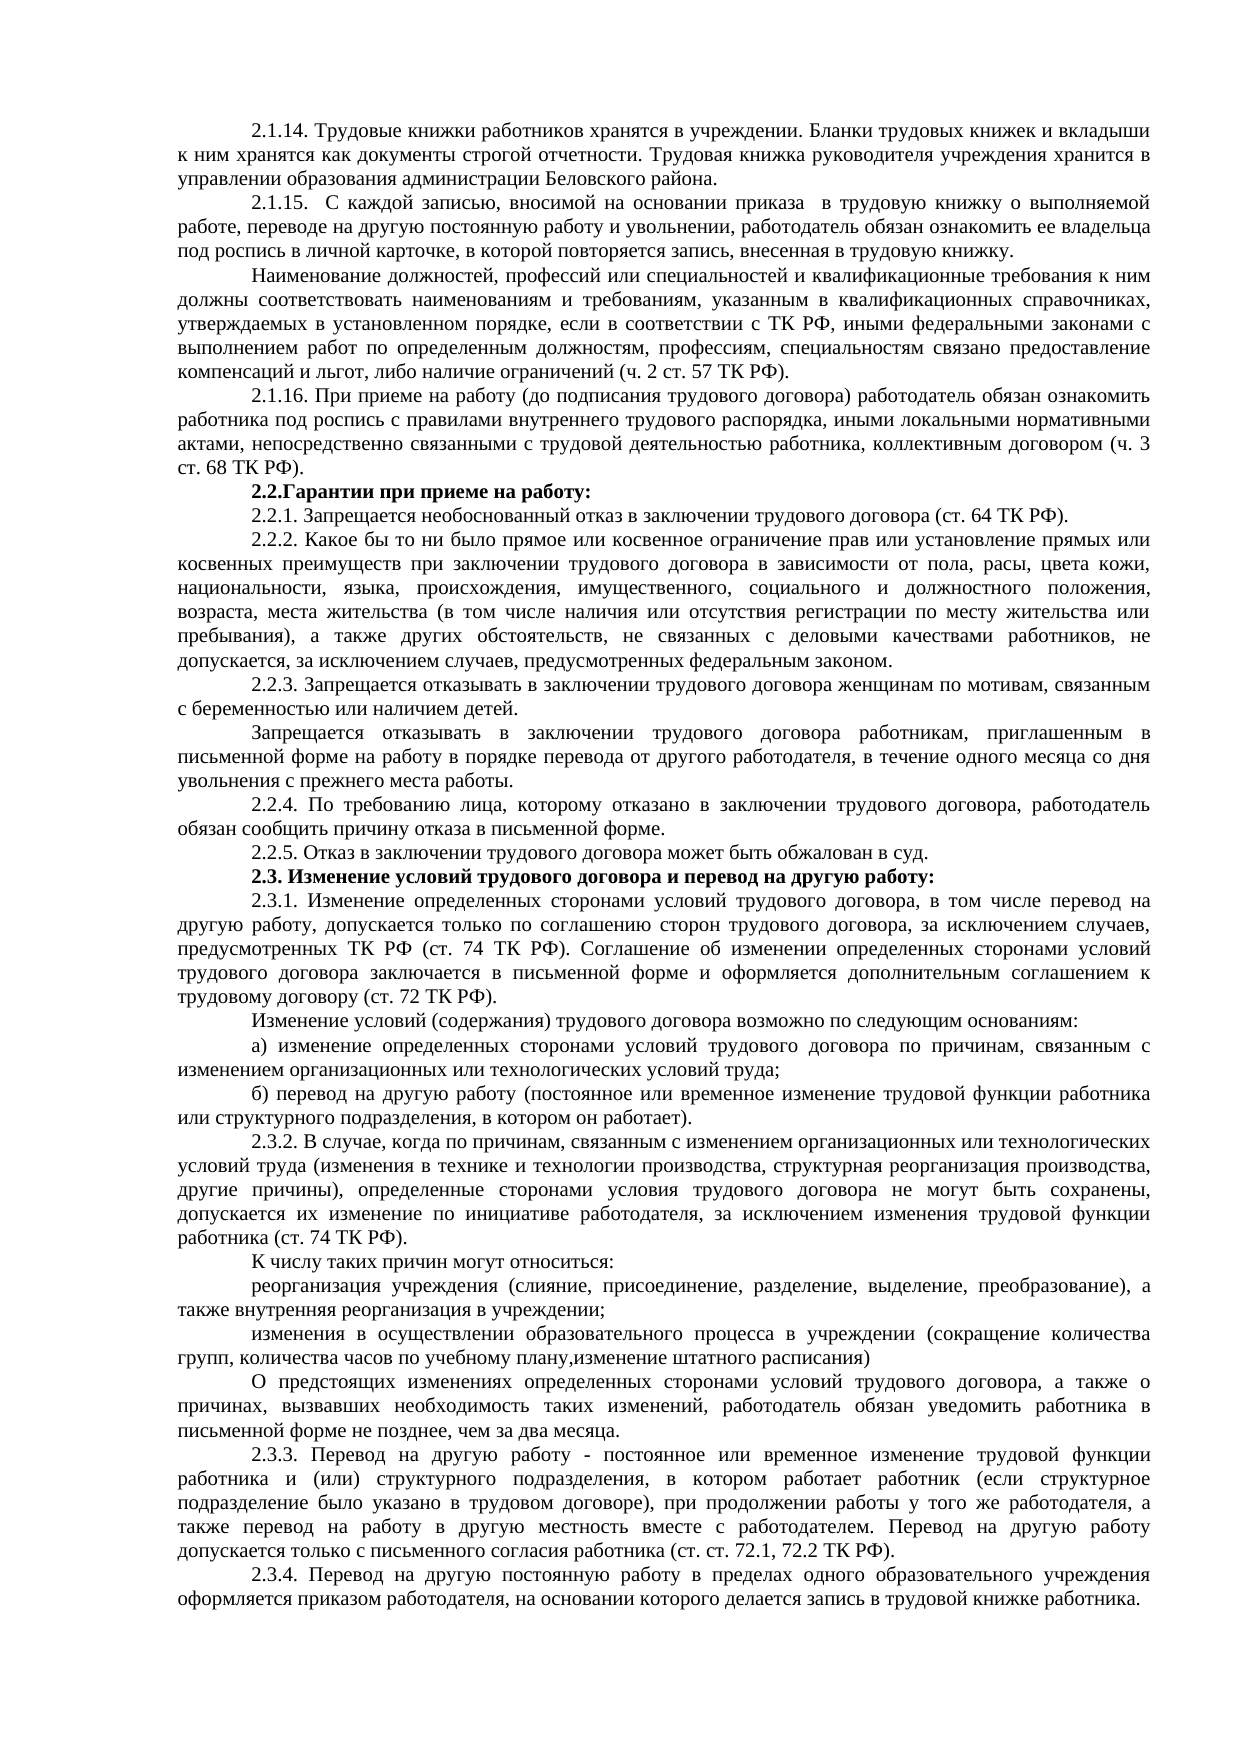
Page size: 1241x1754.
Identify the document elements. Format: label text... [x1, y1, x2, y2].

text 2.2.2. Какое бы то ни было прямое или косвенное ограничение прав или установление прямых или косвенных преимуществ при заключении трудового договора в зависимости от пола, расы, цвета кожи, национальности, языка, происхождения, имущественного, социального и должностного положения, возраста, места жительства (в том числе наличия или отсутствия регистрации по месту жительства или пребывания), а также других обстоятельств, не связанных с деловыми качествами работников, не допускается, за исключением случаев, предусмотренных федеральным законом. [177, 527, 1152, 672]
text 2.2.3. Запрещается отказывать в заключении трудового договора женщинам по мотивам, связанным с беременностью или наличием детей. [177, 672, 1152, 720]
text 2.3. Изменение условий трудового договора и перевод на другую работу: [177, 864, 1152, 888]
text 2.3.2. В случае, когда по причинам, связанным с изменением организационных или технологических условий труда (изменения в технике и технологии производства, структурная реорганизация производства, другие причины), определенные сторонами условия трудового договора не могут быть сохранены, допускается их изменение по инициативе работодателя, за исключением изменения трудовой функции работника (ст. 74 ТК РФ). [177, 1129, 1152, 1249]
text 2.2.Гарантии при приеме на работу: [177, 479, 1152, 503]
text 2.1.14. Трудовые книжки работников хранятся в учреждении. Бланки трудовых книжек и вкладыши к ним хранятся как документы строгой отчетности. Трудовая книжка руководителя учреждения хранится в управлении образования администрации Беловского района. [177, 118, 1152, 190]
text Изменение условий (содержания) трудового договора возможно по следующим основаниям: [177, 1008, 1152, 1032]
text Запрещается отказывать в заключении трудового договора работникам, приглашенным в письменной форме на работу в порядке перевода от другого работодателя, в течение одного месяца со дня увольнения с прежнего места работы. [177, 720, 1152, 792]
text 2.1.16. При приеме на работу (до подписания трудового договора) работодатель обязан ознакомить работника под роспись с правилами внутреннего трудового распорядка, иными локальными нормативными актами, непосредственно связанными с трудовой деятельностью работника, коллективным договором (ч. 3 ст. 68 ТК РФ). [177, 383, 1152, 479]
text 2.2.5. Отказ в заключении трудового договора может быть обжалован в суд. [177, 840, 1152, 864]
text 2.3.4. Перевод на другую постоянную работу в пределах одного образовательного учреждения оформляется приказом работодателя, на основании которого делается запись в трудовой книжке работника. [177, 1562, 1152, 1610]
text 2.2.4. По требованию лица, которому отказано в заключении трудового договора, работодатель обязан сообщить причину отказа в письменной форме. [177, 792, 1152, 840]
text б) перевод на другую работу (постоянное или временное изменение трудовой функции работника или структурного подразделения, в котором он работает). [177, 1081, 1152, 1129]
text изменения в осуществлении образовательного процесса в учреждении (сокращение количества групп, количества часов по учебному плану,изменение штатного расписания) [177, 1321, 1152, 1369]
text Наименование должностей, профессий или специальностей и квалификационные требования к ним должны соответствовать наименованиям и требованиям, указанным в квалификационных справочниках, утверждаемых в установленном порядке, если в соответствии с ТК РФ, иными федеральными законами с выполнением работ по определенным должностям, профессиям, специальностям связано предоставление компенсаций и льгот, либо наличие ограничений (ч. 2 ст. 57 ТК РФ). [177, 262, 1152, 383]
text К числу таких причин могут относиться: [177, 1249, 1152, 1273]
text 2.2.1. Запрещается необоснованный отказ в заключении трудового договора (ст. 64 ТК РФ). [177, 503, 1152, 527]
text 2.3.1. Изменение определенных сторонами условий трудового договора, в том числе перевод на другую работу, допускается только по соглашению сторон трудового договора, за исключением случаев, предусмотренных ТК РФ (ст. 74 ТК РФ). Соглашение об изменении определенных сторонами условий трудового договора заключается в письменной форме и оформляется дополнительным соглашением к трудовому договору (ст. 72 ТК РФ). [177, 888, 1152, 1008]
text а) изменение определенных сторонами условий трудового договора по причинам, связанным с изменением организационных или технологических условий труда; [177, 1032, 1152, 1081]
text 2.3.3. Перевод на другую работу - постоянное или временное изменение трудовой функции работника и (или) структурного подразделения, в котором работает работник (если структурное подразделение было указано в трудовом договоре), при продолжении работы у того же работодателя, а также перевод на работу в другую местность вместе с работодателем. Перевод на другую работу допускается только с письменного согласия работника (ст. ст. 72.1, 72.2 ТК РФ). [177, 1442, 1152, 1562]
text О предстоящих изменениях определенных сторонами условий трудового договора, а также о причинах, вызвавших необходимость таких изменений, работодатель обязан уведомить работника в письменной форме не позднее, чем за два месяца. [177, 1369, 1152, 1442]
text реорганизация учреждения (слияние, присоединение, разделение, выделение, преобразование), а также внутренняя реорганизация в учреждении; [177, 1273, 1152, 1321]
text 2.1.15. С каждой записью, вносимой на основании приказа в трудовую книжку о выполняемой работе, переводе на другую постоянную работу и увольнении, работодатель обязан ознакомить ее владельца под роспись в личной карточке, в которой повторяется запись, внесенная в трудовую книжку. [177, 190, 1152, 262]
